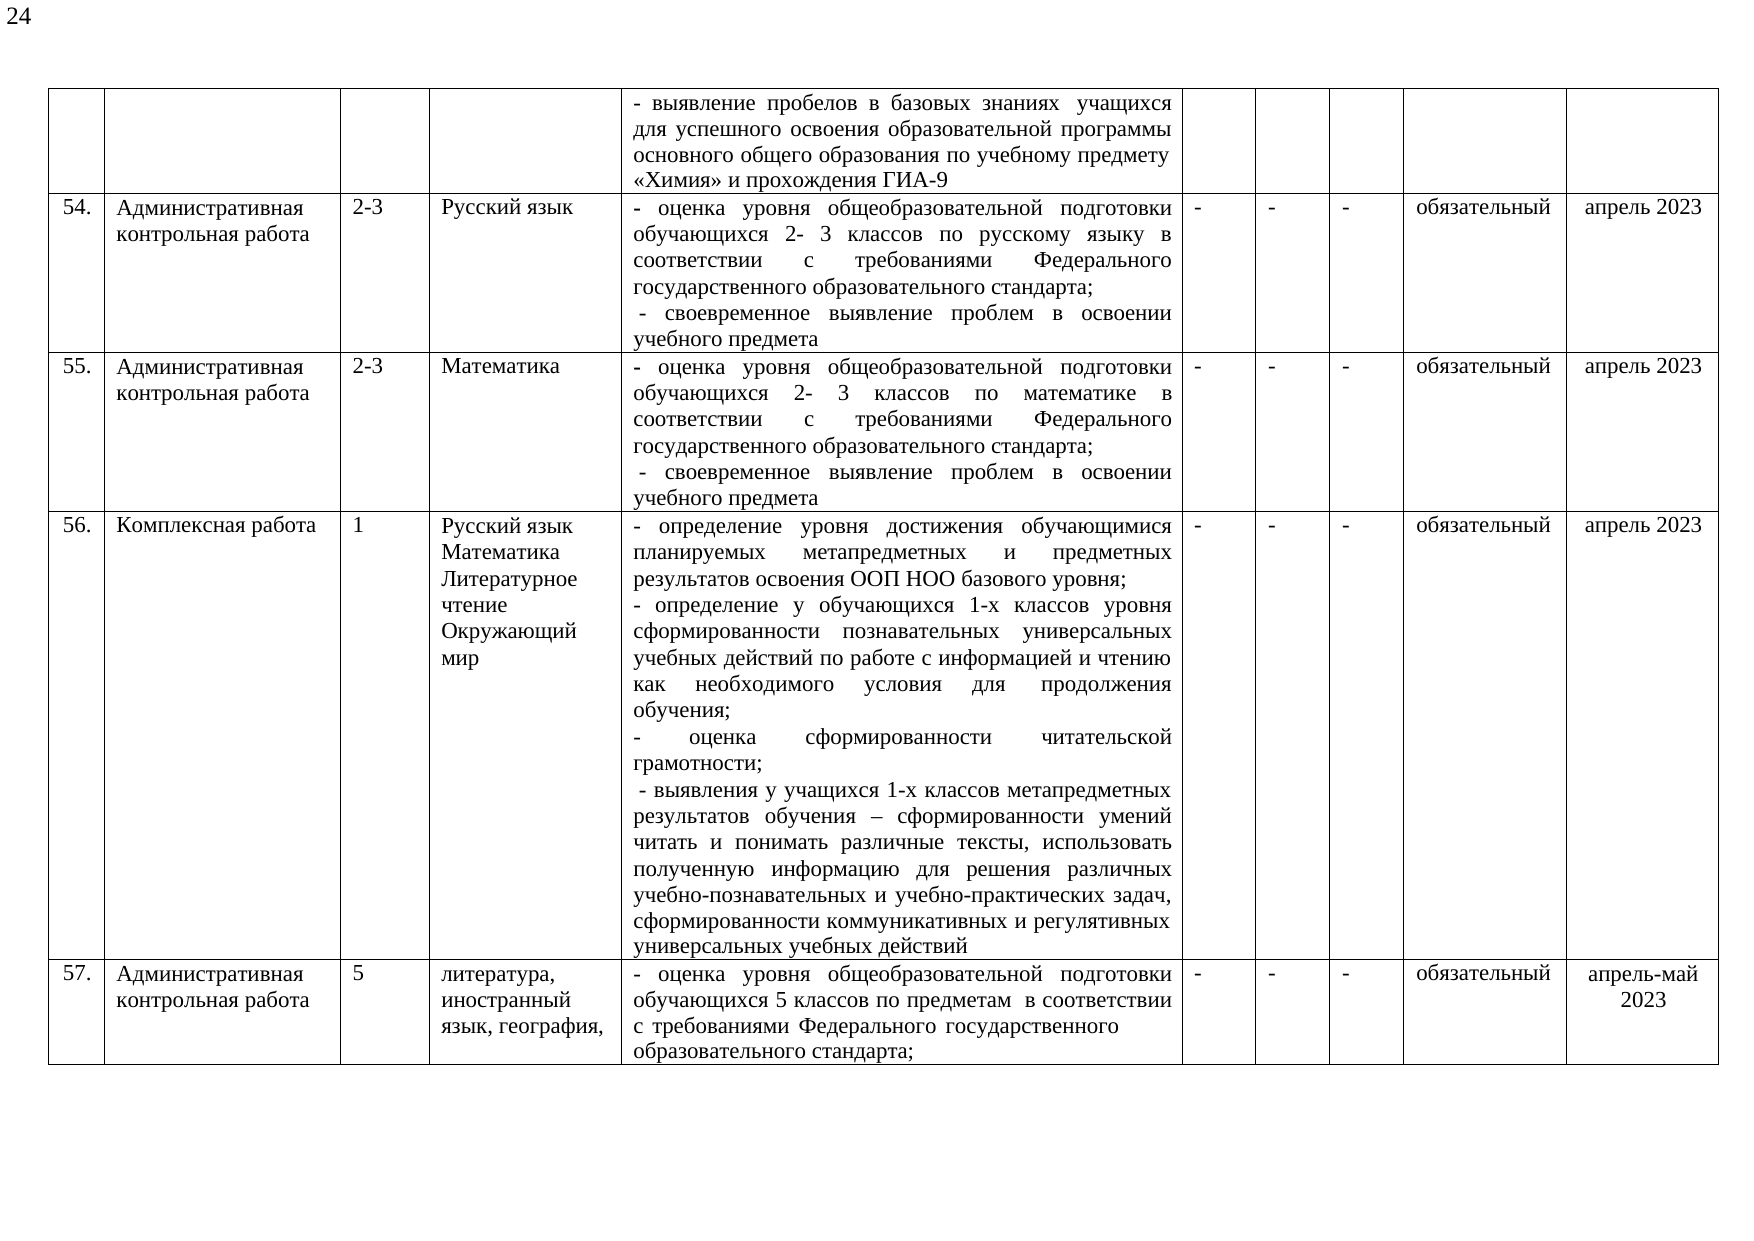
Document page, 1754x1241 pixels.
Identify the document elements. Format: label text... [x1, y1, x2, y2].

table_cell апрель-май 2023 [1567, 960, 1718, 1064]
table_cell обязательный [1404, 512, 1566, 959]
table_cell Русский язык [430, 194, 621, 352]
table_header [1256, 89, 1329, 193]
table_cell - оценка уровня общеобразовательной подготовки обучающихся 2- 3 классов по русскому языку в соответствии с требованиями Федерального государственного образовательного стандарта; - своевременное выявление проблем в освоении учебного предмета [622, 194, 1182, 352]
table_header [1567, 89, 1718, 193]
table_cell - оценка уровня общеобразовательной подготовки обучающихся 5 классов по предметам в соответствии с требованиями Федерального государственного образовательного стандарта; [622, 960, 1182, 1064]
table_cell апрель 2023 [1567, 194, 1718, 352]
table_cell апрель 2023 [1567, 353, 1718, 511]
table_cell 2-3 [341, 194, 429, 352]
table_header [49, 89, 104, 193]
table_cell Комплексная работа [105, 512, 340, 959]
table_cell апрель 2023 [1567, 512, 1718, 959]
table_header [430, 89, 621, 193]
table_cell - [1330, 194, 1403, 352]
table_cell - [1330, 960, 1403, 1064]
table_cell - [1256, 512, 1329, 959]
table_header - выявление пробелов в базовых знаниях учащихся для успешного освоения образовательной программы основного общего образования по учебному предмету «Химия» и прохождения ГИА-9 [622, 89, 1182, 193]
table_cell Математика [430, 353, 621, 511]
table_cell 5 [341, 960, 429, 1064]
table_cell Русский язык Математика Литературное чтение Окружающий мир [430, 512, 621, 959]
table_cell 56. [49, 512, 104, 959]
table_cell Административная контрольная работа [105, 960, 340, 1064]
table_cell литература, иностранный язык, география, [430, 960, 621, 1064]
table_cell - оценка уровня общеобразовательной подготовки обучающихся 2- 3 классов по математике в соответствии с требованиями Федерального государственного образовательного стандарта; - своевременное выявление проблем в освоении учебного предмета [622, 353, 1182, 511]
table_cell - [1183, 960, 1255, 1064]
table_cell Административная контрольная работа [105, 353, 340, 511]
table_header [1330, 89, 1403, 193]
table_cell - [1330, 512, 1403, 959]
table_cell обязательный [1404, 194, 1566, 352]
table_cell 1 [341, 512, 429, 959]
table_header [1404, 89, 1566, 193]
table_cell - [1330, 353, 1403, 511]
table_cell - [1256, 960, 1329, 1064]
table_cell 54. [49, 194, 104, 352]
table_header [1183, 89, 1255, 193]
table_cell обязательный [1404, 960, 1566, 1064]
table_cell - [1183, 194, 1255, 352]
table_cell обязательный [1404, 353, 1566, 511]
table_cell - [1256, 194, 1329, 352]
table_cell 57. [49, 960, 104, 1064]
table_cell определение уровня достижения обучающимися планируемых метапредметных и предметных результатов освоения ООП НОО базового уровня; определение у обучающихся 1-х классов уровня сформированности познавательных универсальных учебных действий по работе с информацией и чтению как необходимого условия для продолжения обучения; оценка сформированности читательской грамотности; выявления у учащихся 1-х классов метапредметных результатов обучения – сформированности умений читать и понимать различные тексты, использовать полученную информацию для решения различных учебно-познавательных и учебно-практических задач, сформированности коммуникативных и регулятивных универсальных учебных действий [622, 512, 1182, 959]
table_cell 2-3 [341, 353, 429, 511]
table_header [105, 89, 340, 193]
table_cell - [1183, 353, 1255, 511]
table_cell 55. [49, 353, 104, 511]
table_cell - [1183, 512, 1255, 959]
table_cell - [1256, 353, 1329, 511]
table_header [341, 89, 429, 193]
table_cell Административная контрольная работа [105, 194, 340, 352]
